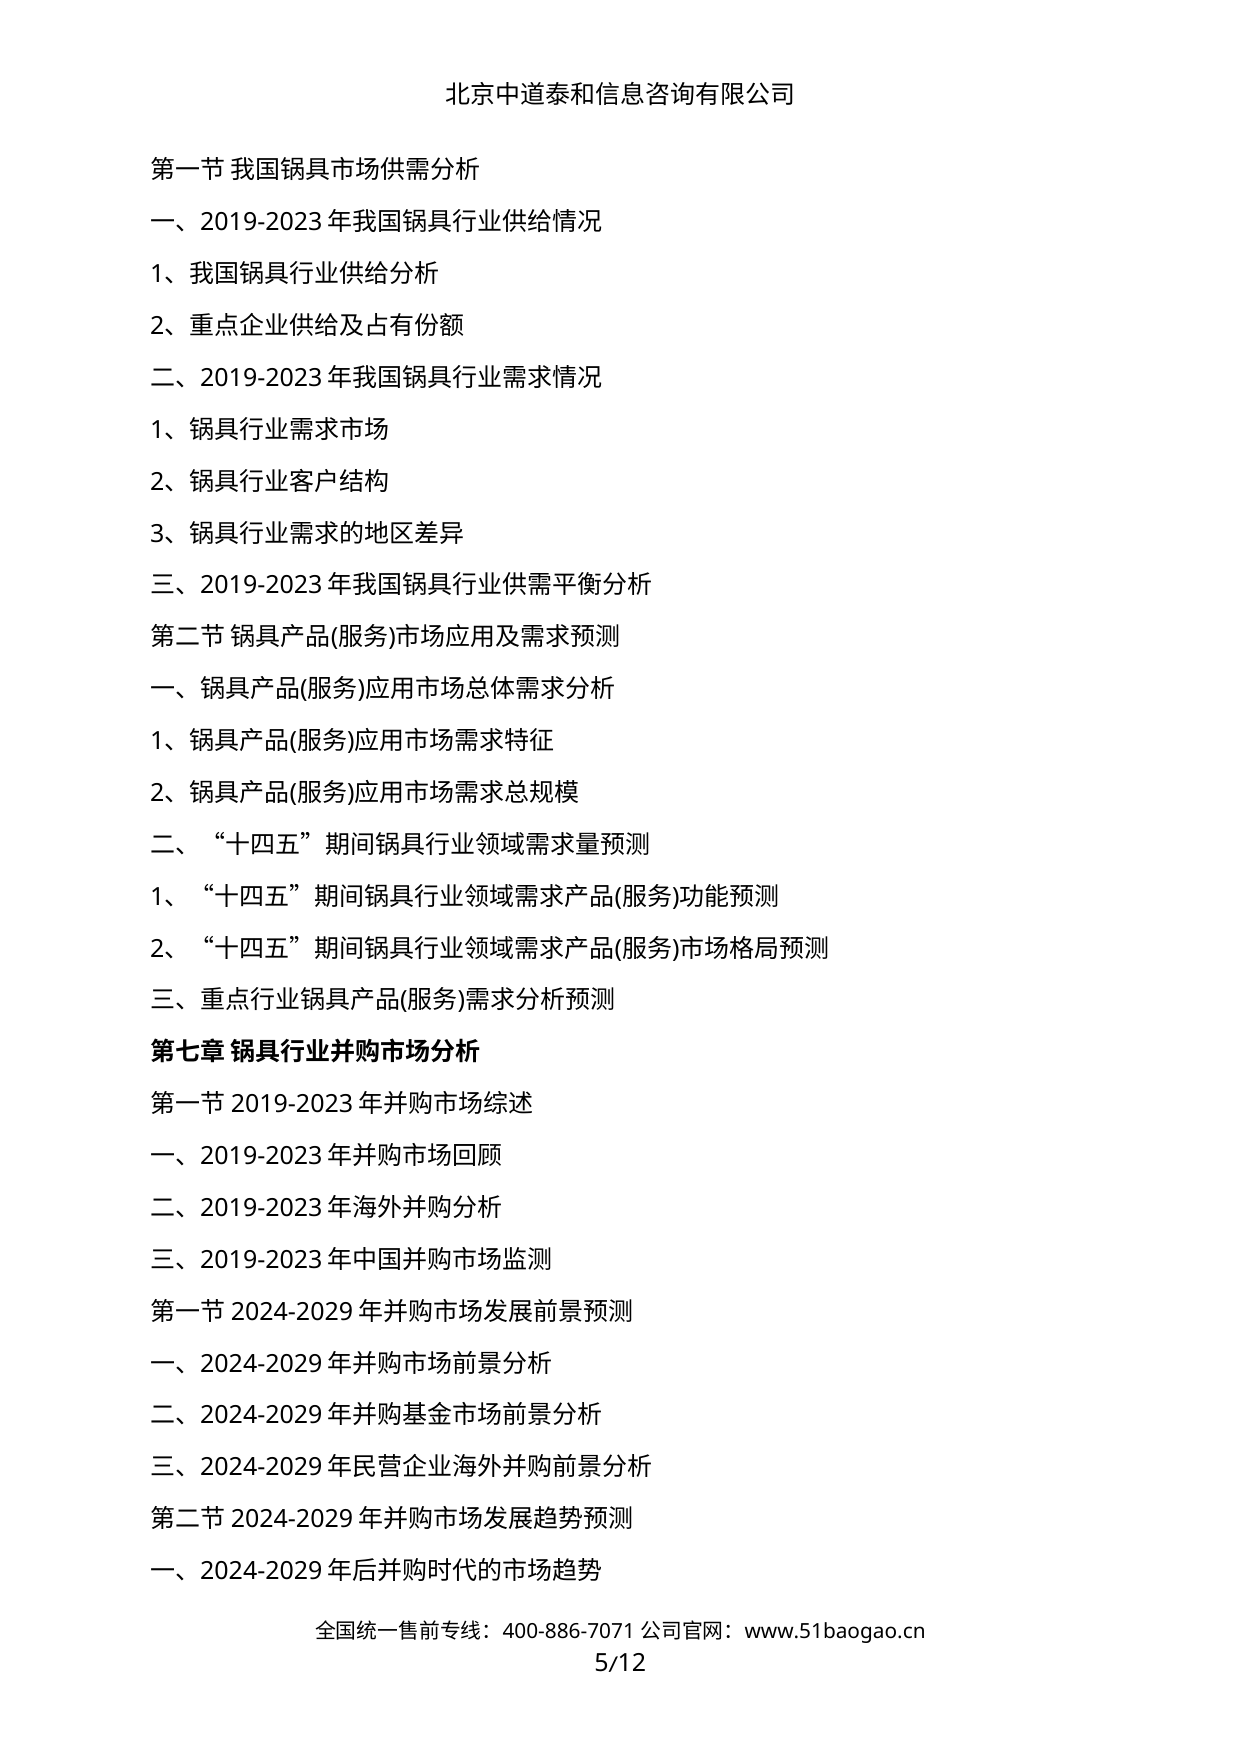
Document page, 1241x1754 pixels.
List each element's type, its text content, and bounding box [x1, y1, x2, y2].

text 第一节 我国锅具市场供需分析 [150, 150, 1090, 186]
text 一、2024-2029年后并购时代的市场趋势 [150, 1551, 1090, 1587]
text 1、锅具行业需求市场 [150, 409, 1090, 446]
text 一、锅具产品(服务)应用市场总体需求分析 [150, 669, 1090, 705]
text 一、2019-2023年我国锅具行业供给情况 [150, 202, 1090, 238]
text 2、锅具行业客户结构 [150, 461, 1090, 497]
text 二、2024-2029年并购基金市场前景分析 [150, 1395, 1090, 1431]
text 第一节 2019-2023年并购市场综述 [150, 1084, 1090, 1120]
text 二、“十四五”期间锅具行业领域需求量预测 [150, 824, 1090, 861]
text 一、2019-2023年并购市场回顾 [150, 1136, 1090, 1172]
text 2、“十四五”期间锅具行业领域需求产品(服务)市场格局预测 [150, 928, 1090, 964]
text 2、重点企业供给及占有份额 [150, 306, 1090, 342]
text 三、2024-2029年民营企业海外并购前景分析 [150, 1447, 1090, 1483]
text 第七章 锅具行业并购市场分析 [150, 1032, 1090, 1068]
text 三、2019-2023年我国锅具行业供需平衡分析 [150, 565, 1090, 601]
text 1、我国锅具行业供给分析 [150, 254, 1090, 290]
text 1、锅具产品(服务)应用市场需求特征 [150, 721, 1090, 757]
text 一、2024-2029年并购市场前景分析 [150, 1343, 1090, 1379]
text 2、锅具产品(服务)应用市场需求总规模 [150, 772, 1090, 809]
text 第二节 2024-2029年并购市场发展趋势预测 [150, 1499, 1090, 1535]
text 第一节 2024-2029年并购市场发展前景预测 [150, 1291, 1090, 1327]
text 三、重点行业锅具产品(服务)需求分析预测 [150, 980, 1090, 1016]
text 3、锅具行业需求的地区差异 [150, 513, 1090, 549]
text 二、2019-2023年我国锅具行业需求情况 [150, 357, 1090, 394]
text 第二节 锅具产品(服务)市场应用及需求预测 [150, 617, 1090, 653]
text 二、2019-2023年海外并购分析 [150, 1187, 1090, 1224]
text 1、“十四五”期间锅具行业领域需求产品(服务)功能预测 [150, 876, 1090, 912]
text 三、2019-2023年中国并购市场监测 [150, 1239, 1090, 1276]
